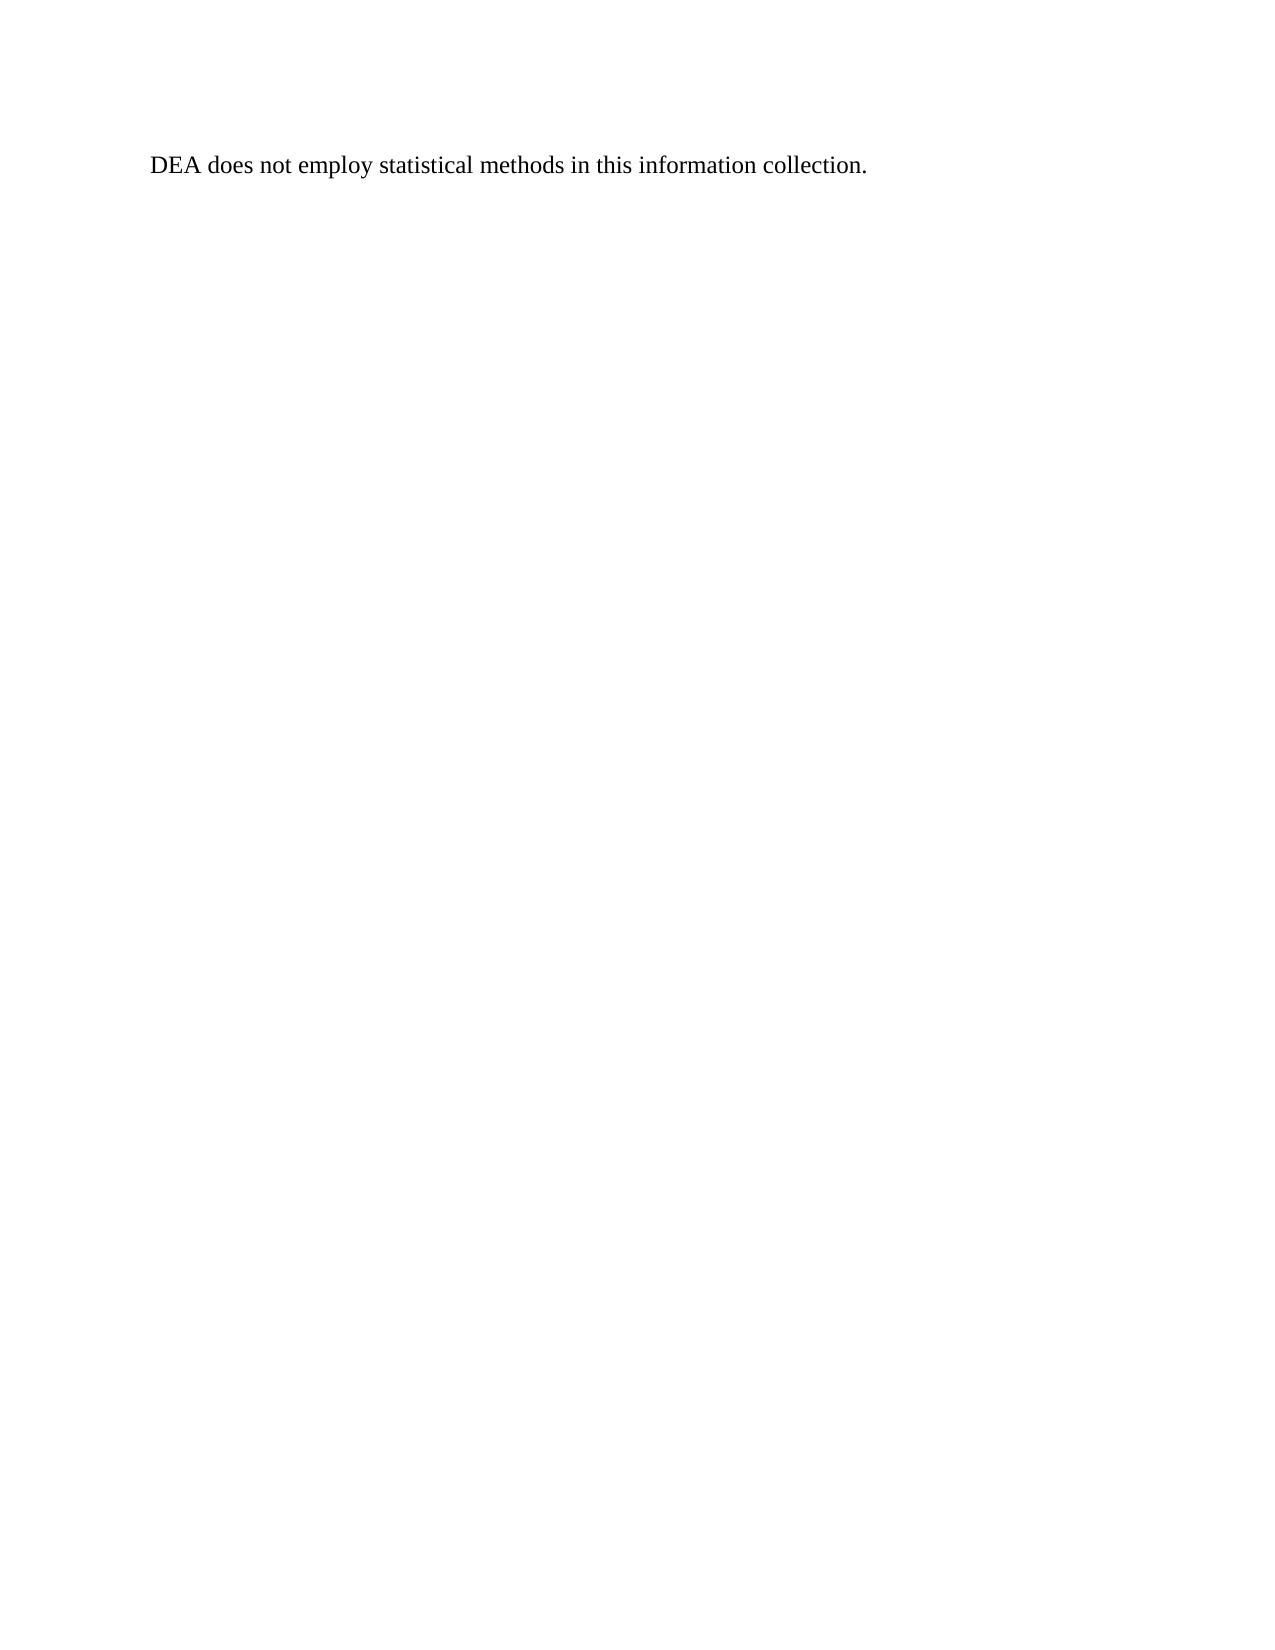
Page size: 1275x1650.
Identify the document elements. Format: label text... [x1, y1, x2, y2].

text DEA does not employ statistical methods in this information collection. [150, 150, 1125, 179]
